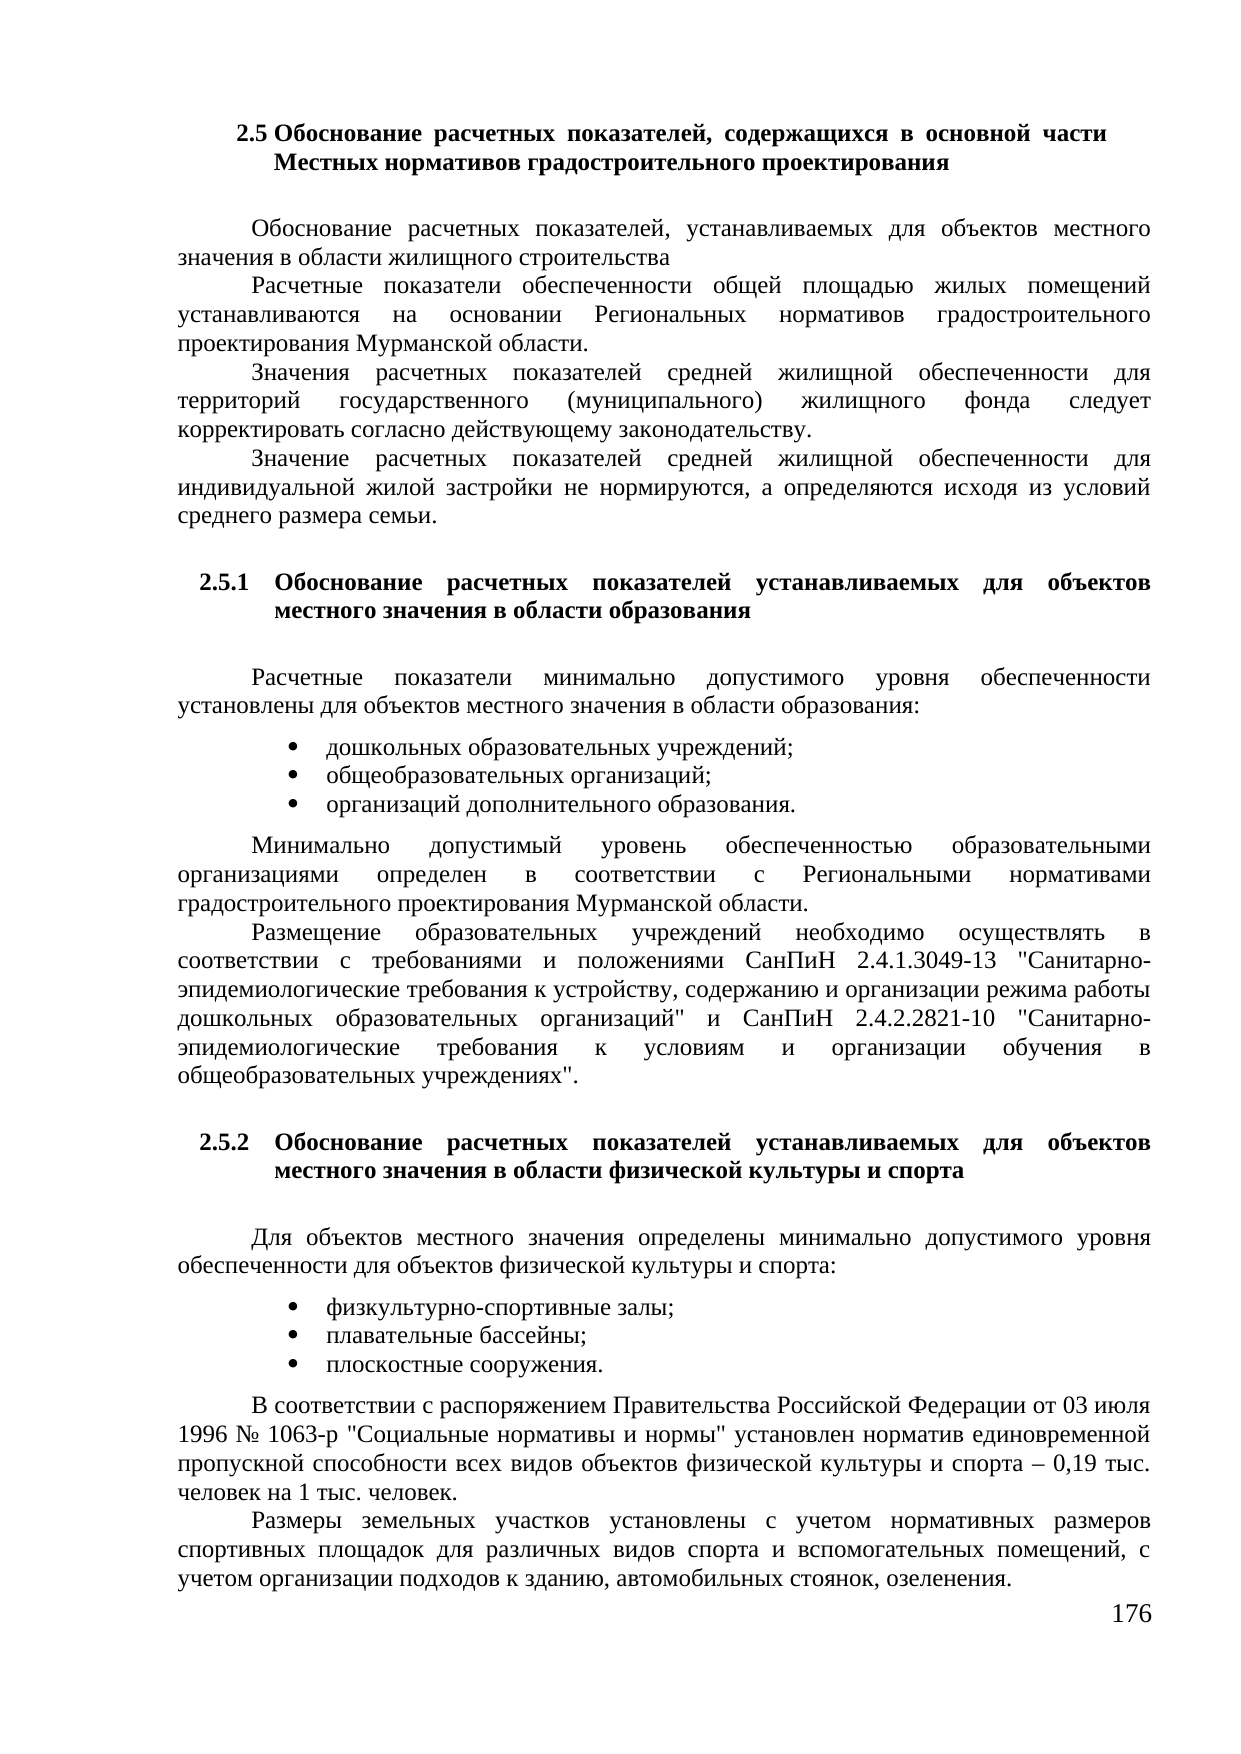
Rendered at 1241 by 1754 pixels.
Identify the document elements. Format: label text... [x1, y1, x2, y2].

text Расчетные показатели минимально допустимого уровня обеспеченности установлены для объектов местного значения в области образования: [177, 662, 1152, 719]
list Обоснование расчетных показателей устанавливаемых для объектов местного значения в области образования [199, 567, 1152, 624]
text плавательные бассейны; [288, 1321, 1152, 1349]
text В соответствии с распоряжением Правительства Российской Федерации от 03 июля 1996 № 1063-р "Социальные нормативы и нормы" установлен норматив единовременной пропускной способности всех видов объектов физической культуры и спорта – 0,19 тыс. человек на 1 тыс. человек. [177, 1391, 1152, 1506]
text Значения расчетных показателей средней жилищной обеспеченности для территорий государственного (муниципального) жилищного фонда следует корректировать согласно действующему законодательству. [177, 357, 1152, 443]
text Минимально допустимый уровень обеспеченностью образовательными организациями определен в соответствии с Региональными нормативами градостроительного проектирования Мурманской области. [177, 831, 1152, 917]
text физкультурно-спортивные залы; [288, 1292, 1152, 1321]
text дошкольных образовательных учреждений; [288, 732, 1152, 761]
list Обоснование расчетных показателей, содержащихся в основной части Местных нормативов градостроительного проектирования [236, 118, 1107, 176]
text плоскостные сооружения. [288, 1349, 1152, 1378]
text Обоснование расчетных показателей, устанавливаемых для объектов местного значения в области жилищного строительства [177, 213, 1152, 271]
text Для объектов местного значения определены минимально допустимого уровня обеспеченности для объектов физической культуры и спорта: [177, 1222, 1152, 1279]
text Размещение образовательных учреждений необходимо осуществлять в соответствии с требованиями и положениями СанПиН 2.4.1.3049-13 "Санитарно- эпидемиологические требования к устройству, содержанию и организации режима работы дошкольных образовательных организаций" и СанПиН 2.4.2.2821-10 "Санитарно- эпидемиологические требования к условиям и организации обучения в общеобразовательных учреждениях". [177, 917, 1152, 1089]
text Значение расчетных показателей средней жилищной обеспеченности для индивидуальной жилой застройки не нормируются, а определяются исходя из условий среднего размера семьи. [177, 443, 1152, 529]
text Расчетные показатели обеспеченности общей площадью жилых помещений устанавливаются на основании Региональных нормативов градостроительного проектирования Мурманской области. [177, 271, 1152, 357]
text общеобразовательных организаций; [288, 761, 1152, 789]
text Размеры земельных участков установлены с учетом нормативных размеров спортивных площадок для различных видов спорта и вспомогательных помещений, с учетом организации подходов к зданию, автомобильных стоянок, озеленения. [177, 1506, 1152, 1592]
list Обоснование расчетных показателей устанавливаемых для объектов местного значения в области физической культуры и спорта [199, 1127, 1152, 1184]
text организаций дополнительного образования. [288, 789, 1152, 818]
